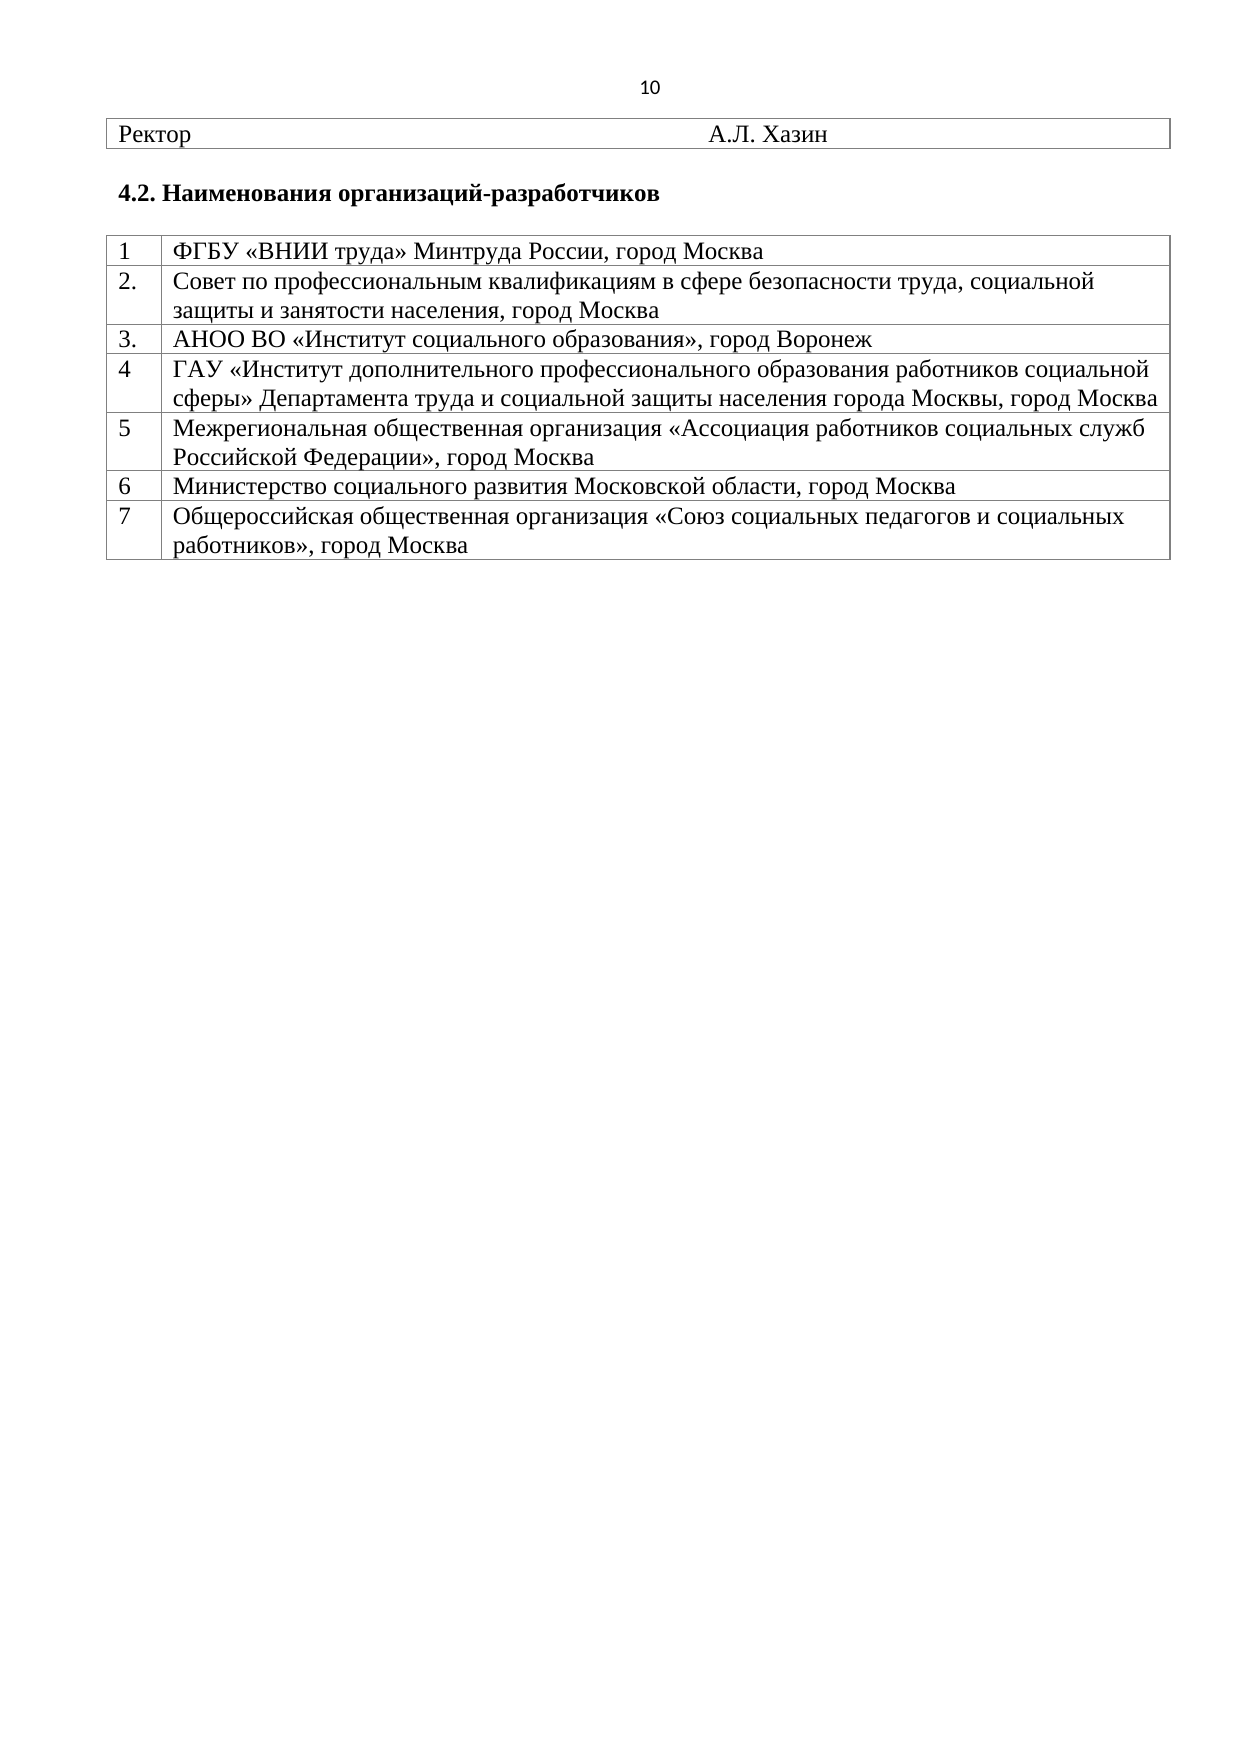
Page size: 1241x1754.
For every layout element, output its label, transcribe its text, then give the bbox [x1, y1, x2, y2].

table_cell 2. [107, 266, 161, 323]
table_header 1 [107, 236, 161, 265]
table_cell 6 [107, 471, 161, 500]
table_cell 7 [107, 501, 161, 559]
table_cell АНОО ВО «Институт социального образования», город Воронеж [162, 325, 1169, 353]
table_cell 4 [107, 354, 161, 412]
table_cell Общероссийская общественная организация «Союз социальных педагогов и социальных работников», город Москва [162, 501, 1169, 559]
table_cell Ректор А.Л. Хазин [107, 119, 1169, 148]
text 4.2. Наименования организаций-разработчиков [118, 178, 1181, 206]
table_header ФГБУ «ВНИИ труда» Минтруда России, город Москва [162, 236, 1169, 265]
table_cell Министерство социального развития Московской области, город Москва [162, 471, 1169, 500]
table_cell Совет по профессиональным квалификациям в сфере безопасности труда, социальной защиты и занятости населения, город Москва [162, 266, 1169, 323]
table_cell 5 [107, 413, 161, 470]
table_cell 3. [107, 325, 161, 353]
table_cell Межрегиональная общественная организация «Ассоциация работников социальных служб Российской Федерации», город Москва [162, 413, 1169, 470]
table_cell ГАУ «Институт дополнительного профессионального образования работников социальной сферы» Департамента труда и социальной защиты населения города Москвы, город Москва [162, 354, 1169, 412]
